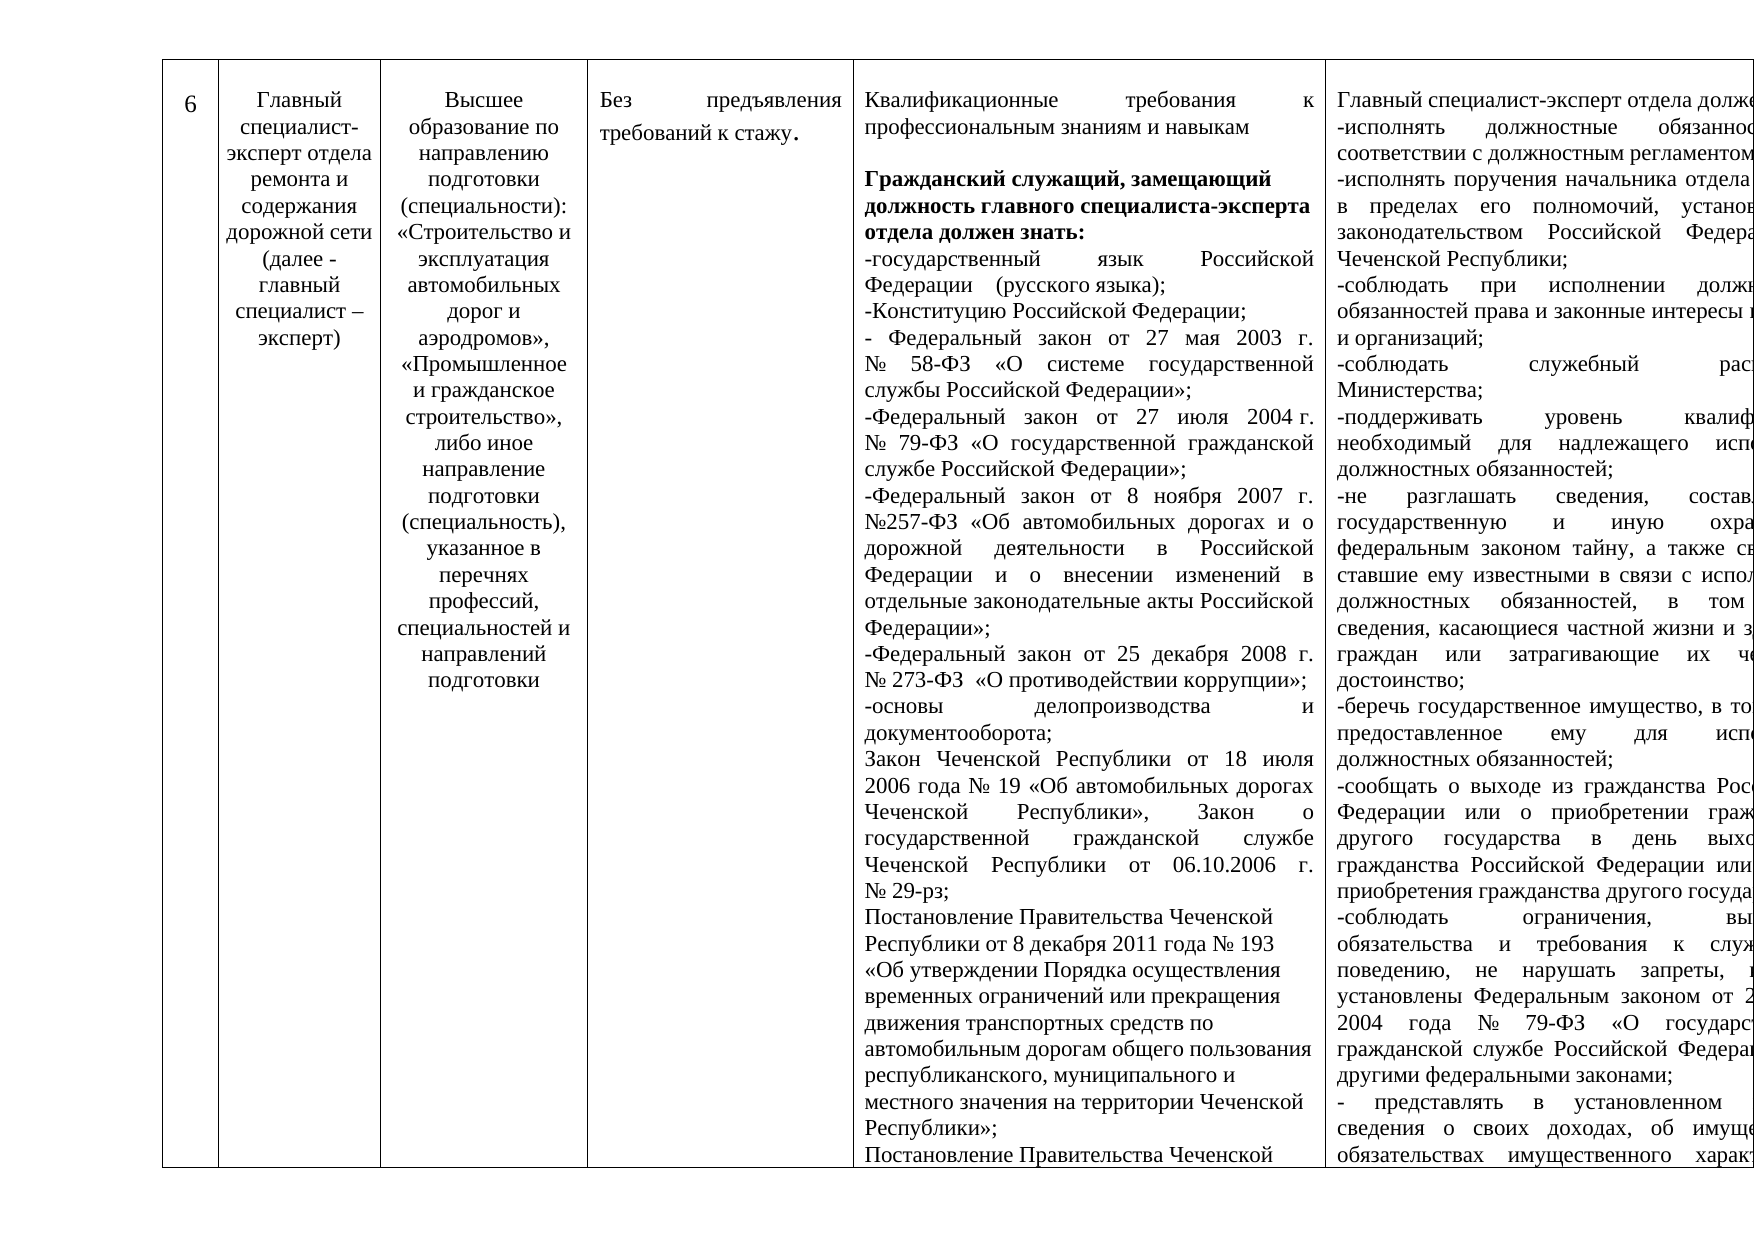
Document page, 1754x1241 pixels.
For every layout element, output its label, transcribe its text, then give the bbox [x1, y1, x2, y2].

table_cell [854, 60, 1325, 1167]
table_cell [219, 60, 380, 1167]
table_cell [381, 60, 587, 1167]
table_cell 6 [163, 60, 218, 1167]
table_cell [588, 60, 853, 1167]
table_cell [1326, 60, 1753, 1167]
